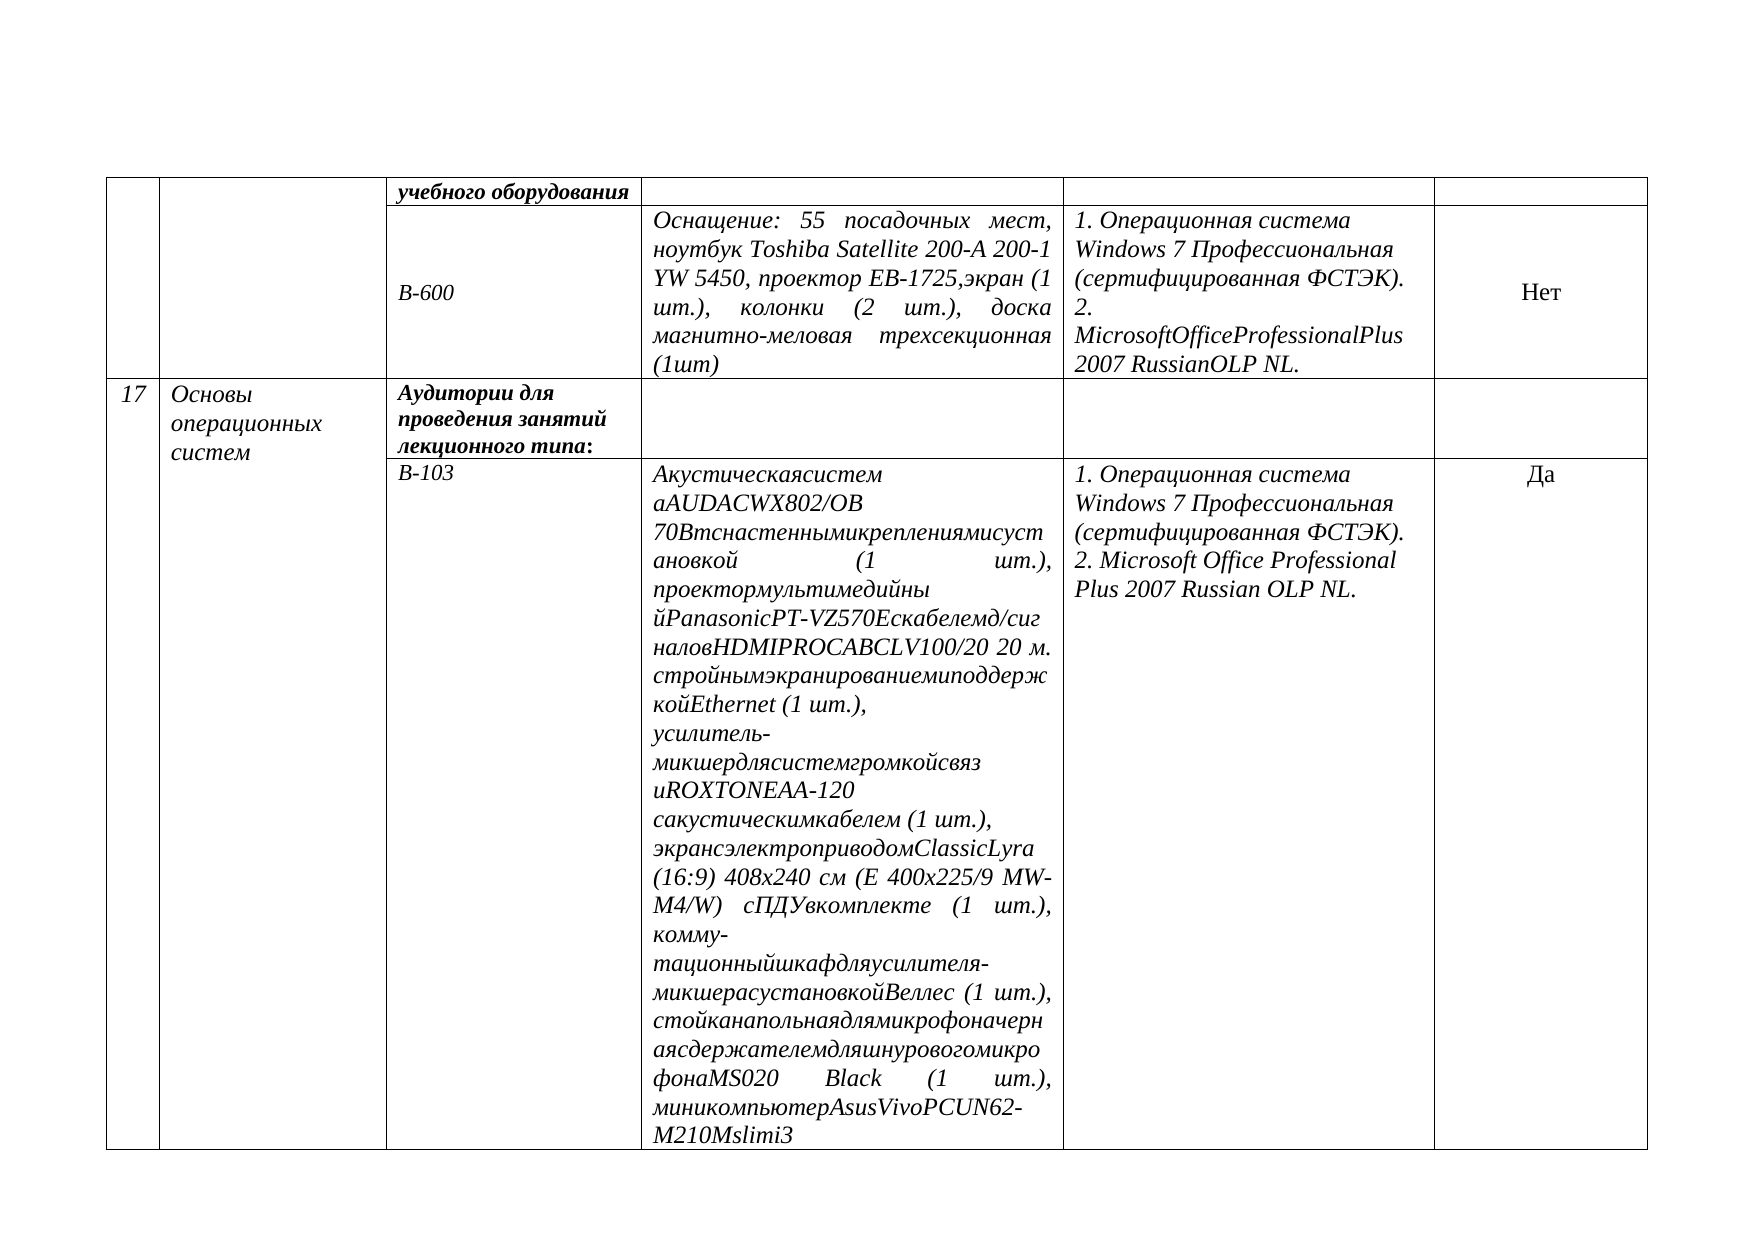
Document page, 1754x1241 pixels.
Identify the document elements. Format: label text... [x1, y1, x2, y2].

table_cell В-600 [387, 206, 641, 378]
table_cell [1064, 459, 1434, 1149]
table_cell 17 [107, 379, 159, 1149]
table_cell Да [1435, 459, 1647, 1149]
table_cell Оснащение: 55 посадочных мест, ноутбук Toshiba Satellite 200-A 200-1 YW 5450, проектор EB-1725,экран (1 шт.), колонки (2 шт.), доска магнитно-меловая трехсекционная (1шт) [642, 206, 1063, 378]
table_cell [642, 178, 1063, 204]
table_cell 1. Операционная система Windows 7 Профессиональная (сертифицированная ФСТЭК). 2. MicrosoftOfficeProfessionalPlus 2007 RussianOLP NL. [1064, 206, 1434, 378]
table_cell [642, 379, 1063, 458]
table_cell В-103 [387, 459, 641, 1149]
table_cell Нет [1435, 206, 1647, 378]
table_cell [642, 459, 1063, 1149]
table_cell [1064, 379, 1434, 458]
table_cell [387, 178, 641, 204]
table_cell Аудитории для проведения занятий лекционного типа: [387, 379, 641, 458]
table_cell [1064, 178, 1434, 204]
table_cell [1435, 178, 1647, 204]
table_cell [1435, 379, 1647, 458]
table_cell Основы операционных систем [160, 379, 386, 1149]
